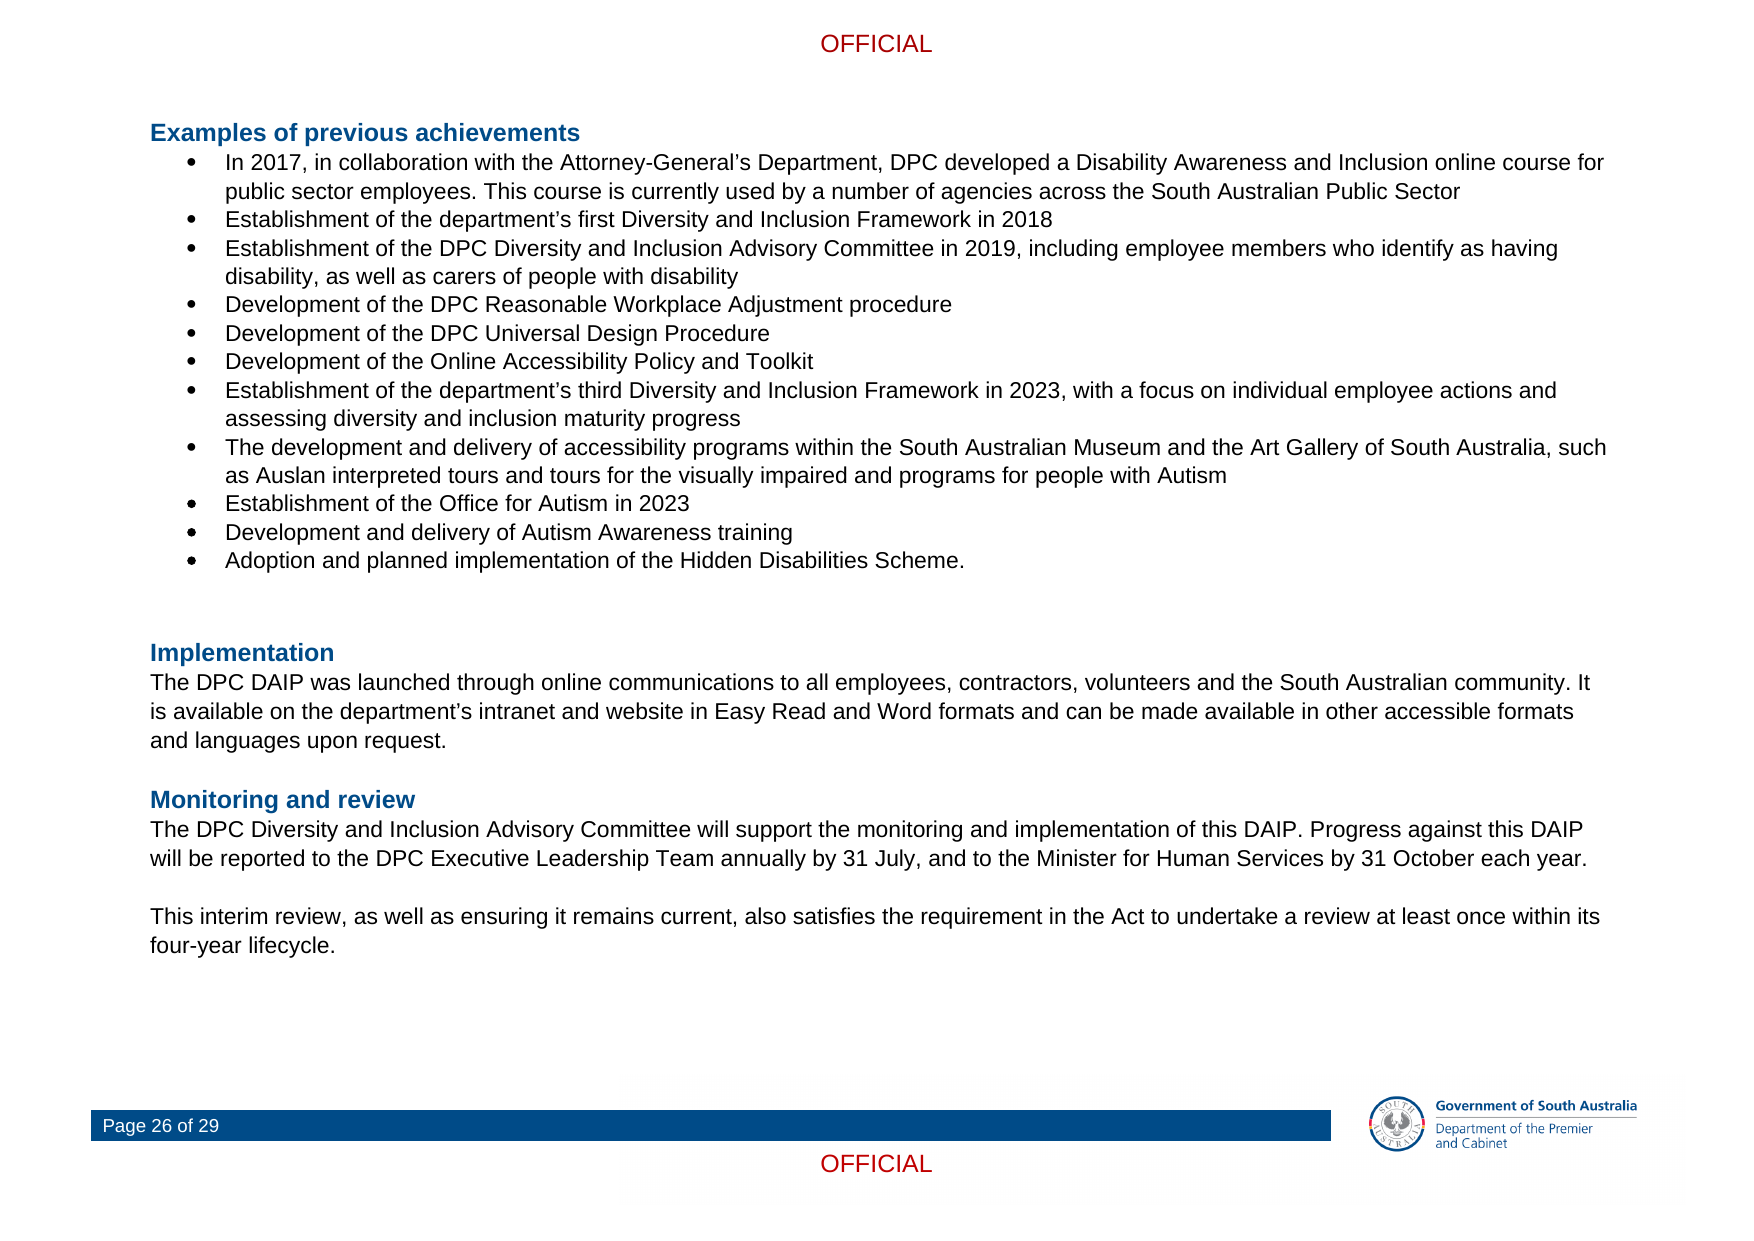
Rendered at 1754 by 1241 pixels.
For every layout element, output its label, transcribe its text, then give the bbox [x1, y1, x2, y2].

list Adoption and planned implementation of the Hidden Disabilities Scheme. [187, 547, 1609, 574]
list The DPC DAIP was launched through online communications to all employees, contractors, volunteers and the South Australian community. It is available on the department’s intranet and website in Easy Read and Word formats and can be made available in other accessible formats and languages upon request. [150, 669, 1609, 753]
subtitle Examples of previous achievements [150, 118, 1609, 147]
list Development of the Online Accessibility Policy and Toolkit [187, 348, 1609, 374]
list Development of the DPC Universal Design Procedure [187, 320, 1609, 346]
list In 2017, in collaboration with the Attorney-General’s Department, DPC developed a Disability Awareness and Inclusion online course for public sector employees. This course is currently used by a number of agencies across the South Australian Public Sector [187, 149, 1609, 204]
list Establishment of the department’s first Diversity and Inclusion Framework in 2018 [187, 206, 1609, 232]
list Establishment of the DPC Diversity and Inclusion Advisory Committee in 2019, including employee members who identify as having disability, as well as carers of people with disability [187, 234, 1609, 289]
list This interim review, as well as ensuring it remains current, also satisfies the requirement in the Act to undertake a review at least once within its four-year lifecycle. [150, 903, 1609, 959]
list Monitoring and review [150, 785, 1609, 814]
list Development of the DPC Reasonable Workplace Adjustment procedure [187, 291, 1609, 318]
list Development and delivery of Autism Awareness training [187, 519, 1609, 545]
list The development and delivery of accessibility programs within the South Australian Museum and the Art Gallery of South Australia, such as Auslan interpreted tours and tours for the visually impaired and programs for people with Autism [187, 433, 1609, 488]
list The DPC Diversity and Inclusion Advisory Committee will support the monitoring and implementation of this DAIP. Progress against this DAIP will be reported to the DPC Executive Leadership Team annually by 31 July, and to the Minister for Human Services by 31 October each year. [150, 816, 1609, 872]
picture [618, 1074, 1687, 1205]
list Implementation [150, 637, 1609, 666]
list Establishment of the department’s third Diversity and Inclusion Framework in 2023, with a focus on individual employee actions and assessing diversity and inclusion maturity progress [187, 377, 1609, 431]
list Establishment of the Office for Autism in 2023 [187, 490, 1609, 517]
